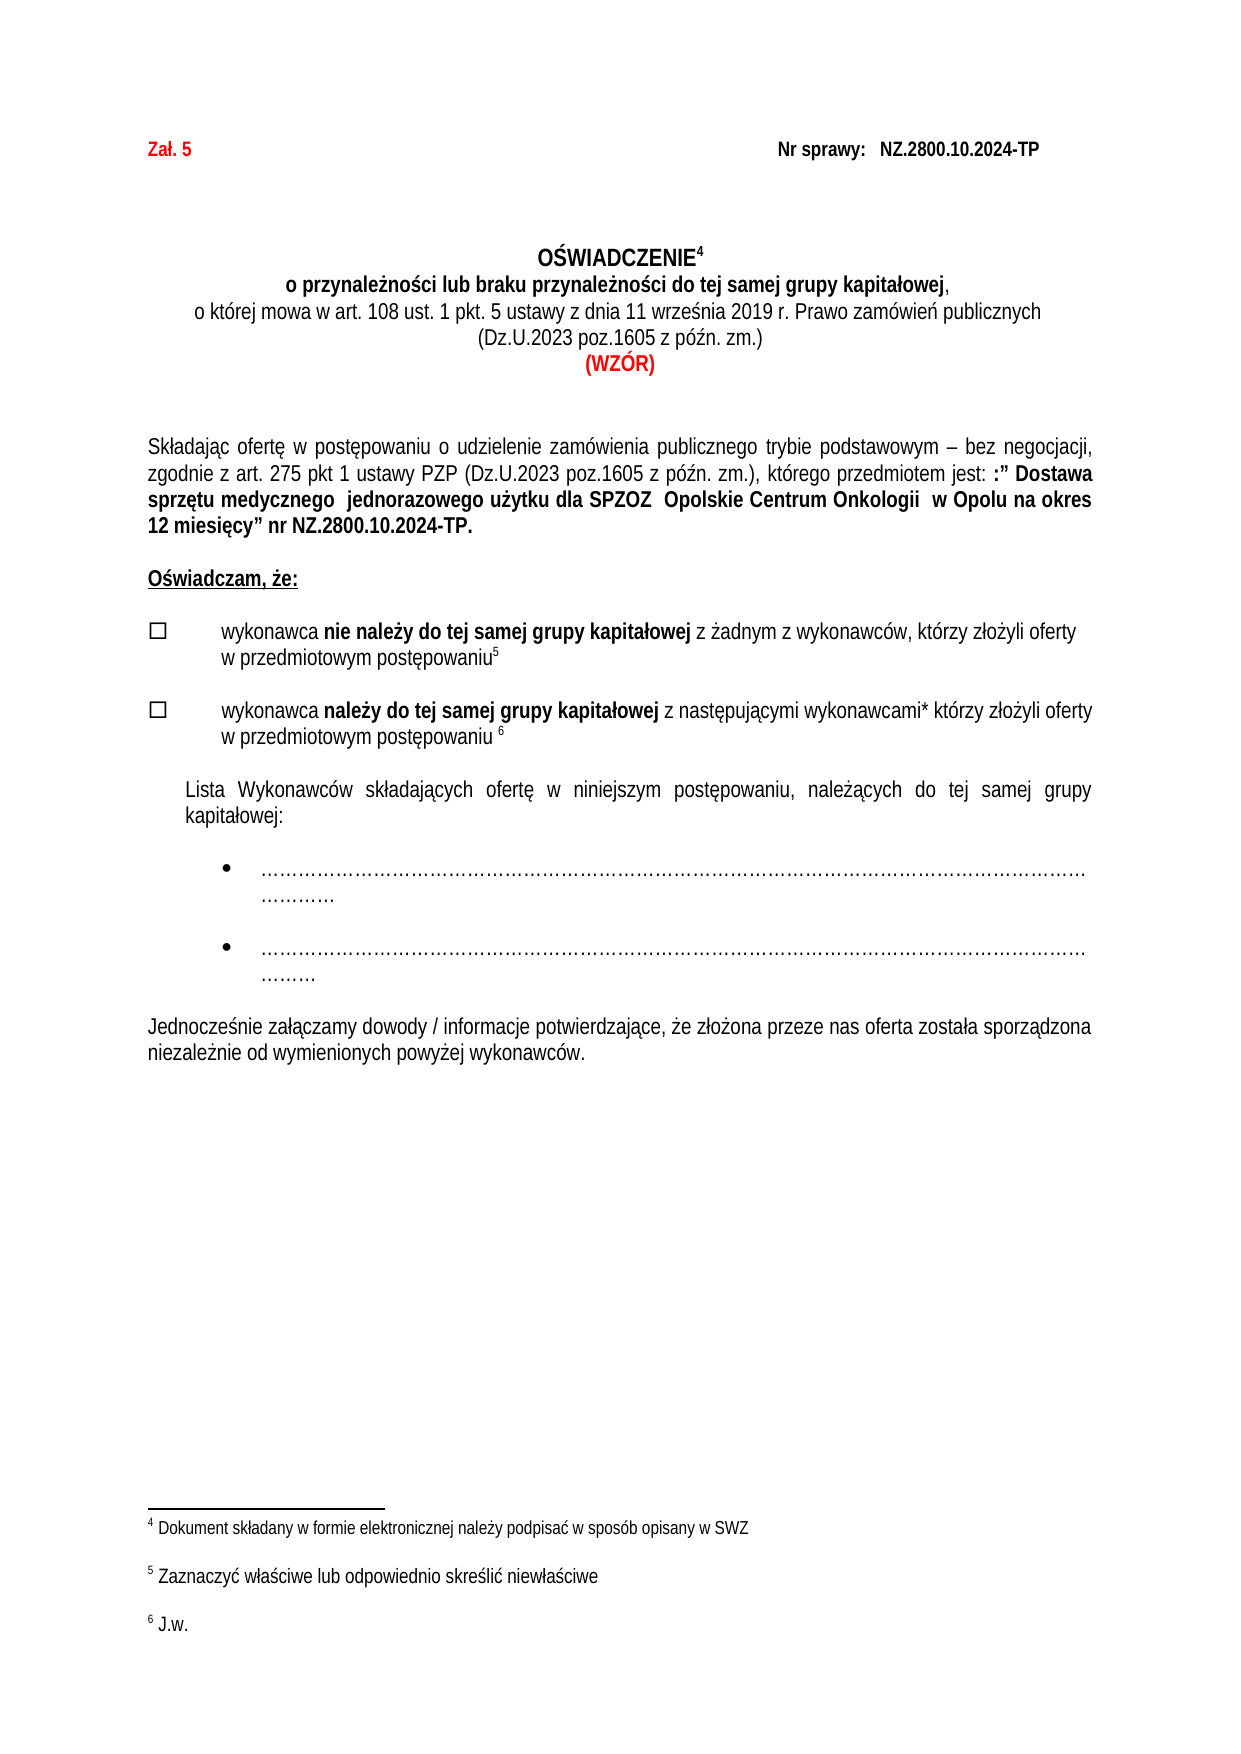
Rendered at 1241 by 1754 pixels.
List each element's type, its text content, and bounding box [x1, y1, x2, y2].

text Jednocześnie załączamy dowody / informacje potwierdzające, że złożona przeze nas oferta została sporządzona niezależnie od wymienionych powyżej wykonawców. [148, 1013, 1092, 1066]
text Zał. 5 Nr sprawy: NZ.2800.10.2024-TP [148, 137, 1092, 161]
list …………………………………………………………………………………………………………………………… [223, 934, 1092, 987]
text Składając ofertę w postępowaniu o udzielenie zamówienia publicznego trybie podstawowym – bez negocjacji, zgodnie z art. 275 pkt 1 ustawy PZP (Dz.U.2023 poz.1605 z późn. zm.), którego przedmiotem jest: :” Dostawa sprzętu medycznego jednorazowego użytku dla SPZOZ Opolskie Centrum Onkologii w Opolu na okres 12 miesięcy” nr NZ.2800.10.2024-TP. [148, 433, 1092, 539]
text wykonawca należy do tej samej grupy kapitałowej z następującymi wykonawcami* którzy złożyli oferty w przedmiotowym postępowaniu [148, 697, 1092, 749]
list ……………………………………………………………………………………………………………………………… [223, 855, 1092, 908]
text Oświadczam, że: [148, 565, 1092, 591]
text Lista Wykonawców składających ofertę w niniejszym postępowaniu, należących do tej samej grupy kapitałowej: [185, 776, 1092, 828]
text o przynależności lub braku przynależności do tej samej grupy kapitałowej, o której mowa w art. 108 ust. 1 pkt. 5 ustawy z dnia 11 września 2019 r. Prawo zamówień publicznych (Dz.U.2023 poz.1605 z późn. zm.) [148, 271, 1092, 350]
text wykonawca nie należy do tej samej grupy kapitałowej z żadnym z wykonawców, którzy złożyli oferty w przedmiotowym postępowaniu [148, 618, 1092, 670]
text (WZÓR) [148, 350, 1092, 377]
text OŚWIADCZENIE [148, 243, 1092, 271]
